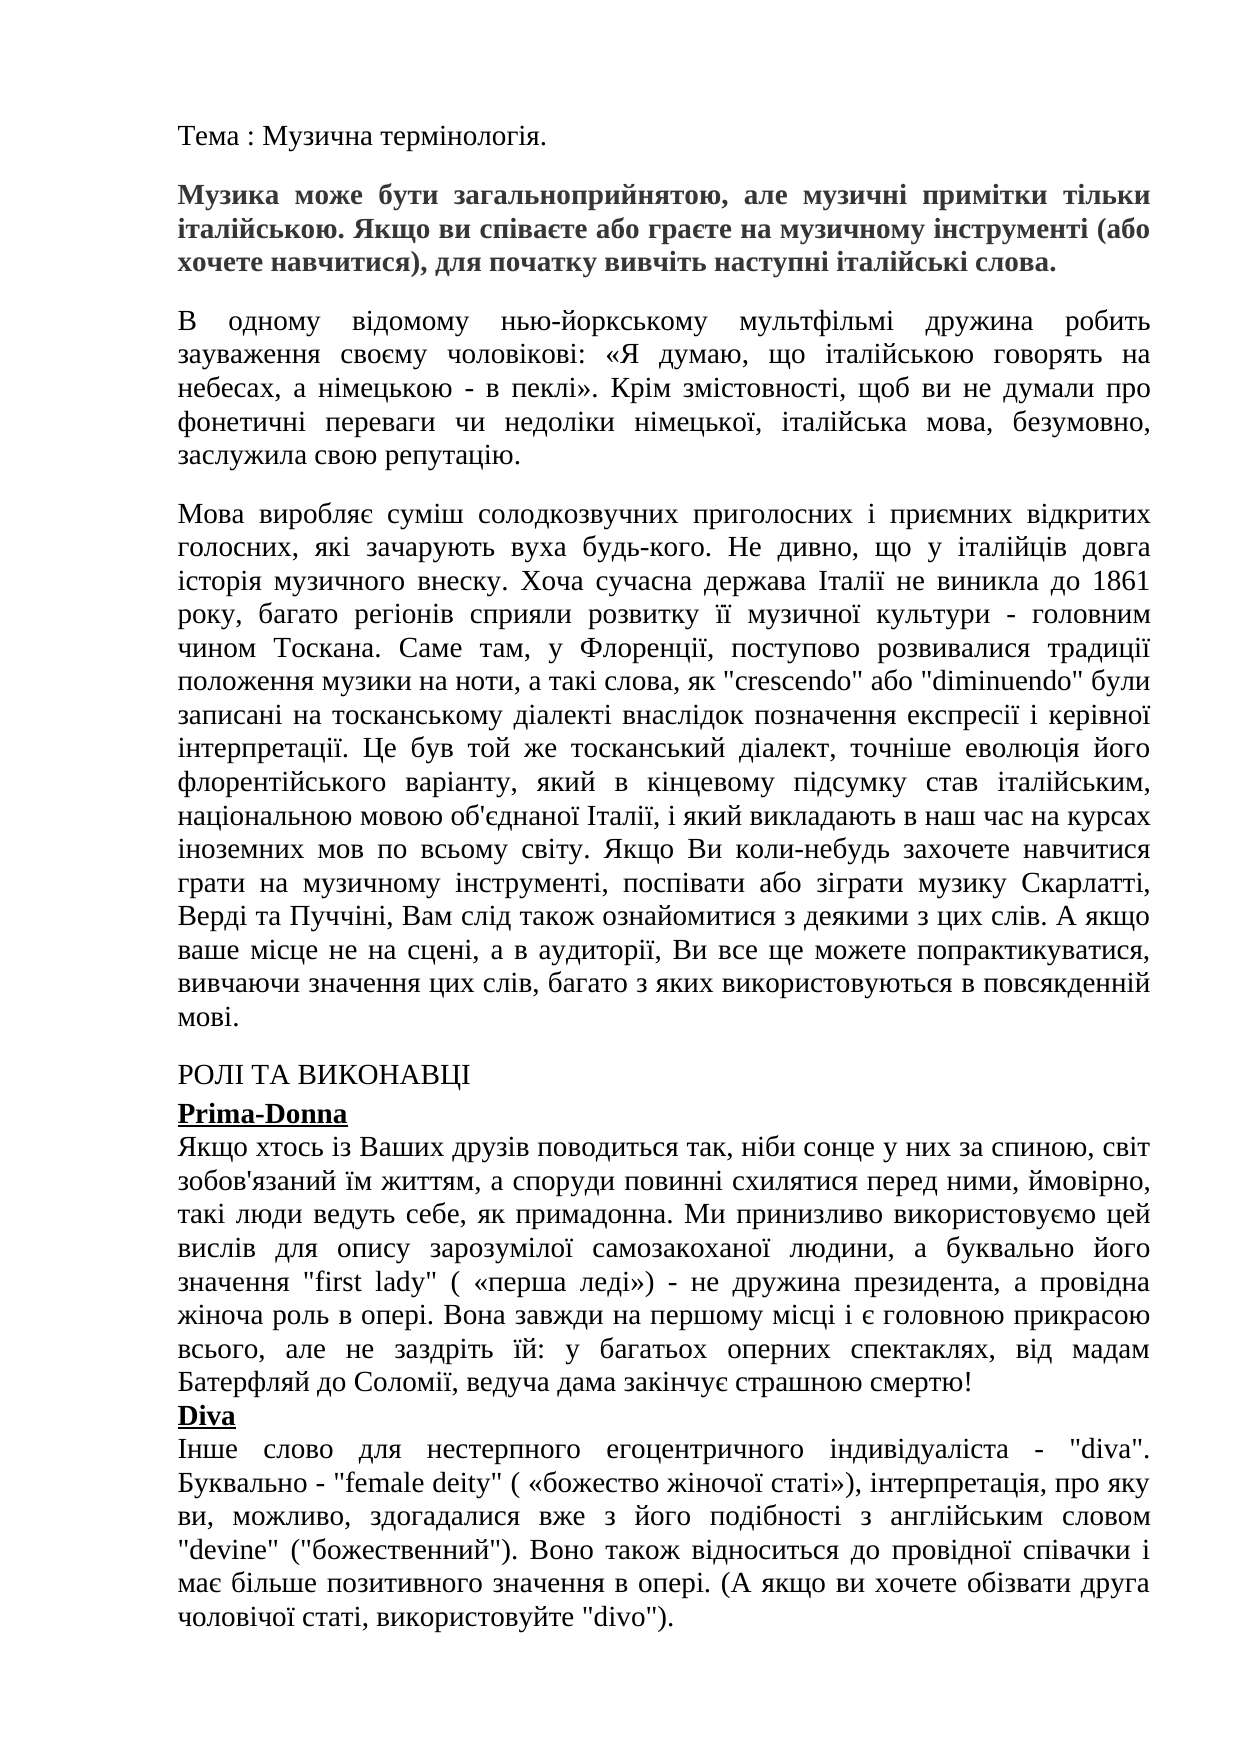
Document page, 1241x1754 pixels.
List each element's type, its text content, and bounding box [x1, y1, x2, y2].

text В одному відомому нью-йоркському мультфільмі дружина робить зауваження своєму чоловікові: «Я думаю, що італійською говорять на небесах, а німецькою - в пеклі». Крім змістовності, щоб ви не думали про фонетичні переваги чи недоліки німецької, італійська мова, безумовно, заслужила свою репутацію. [177, 303, 1152, 471]
text Diva [177, 1398, 1152, 1431]
text Мова виробляє суміш солодкозвучних приголосних і приємних відкритих голосних, які зачарують вуха будь-кого. Не дивно, що у італійців довга історія музичного внеску. Хоча сучасна держава Італії не виникла до 1861 року, багато регіонів сприяли розвитку її музичної культури - головним чином Тоскана. Саме там, у Флоренції, поступово розвивалися традиції положення музики на ноти, а такі слова, як "crescendo" або "diminuendo" були записані на тосканському діалекті внаслідок позначення експресії і керівної інтерпретації. Це був той же тосканський діалект, точніше еволюція його флорентійського варіанту, який в кінцевому підсумку став італійським, національною мовою об'єднаної Італії, і який викладають в наш час на курсах іноземних мов по всьому світу. Якщо Ви коли-небудь захочете навчитися грати на музичному інструменті, поспівати або зіграти музику Скарлатті, Верді та Пуччіні, Вам слід також ознайомитися з деякими з цих слів. А якщо ваше місце не на сцені, а в аудиторії, Ви все ще можете попрактикуватися, вивчаючи значення цих слів, багато з яких використовуються в повсякденній мові. [177, 496, 1152, 1032]
text Prima-Donna [177, 1096, 1152, 1129]
text Музика може бути загальноприйнятою, але музичні примітки тільки італійською. Якщо ви співаєте або граєте на музичному інструменті (або хочете навчитися), для початку вивчіть наступні італійські слова. [177, 177, 1152, 278]
text РОЛІ ТА ВИКОНАВЦІ [177, 1057, 1152, 1091]
text Інше слово для нестерпного егоцентричного індивідуаліста - "diva". Буквально - "female deity" ( «божество жіночої статі»), інтерпретація, про яку ви, можливо, здогадалися вже з його подібності з англійським словом "devine" ("божественний"). Воно також відноситься до провідної співачки і має більше позитивного значення в опері. (А якщо ви хочете обізвати друга чоловічої статі, використовуйте "divo"). [177, 1431, 1152, 1633]
text Якщо хтось із Ваших друзів поводиться так, ніби сонце у них за спиною, світ зобов'язаний їм життям, а споруди повинні схилятися перед ними, ймовірно, такі люди ведуть себе, як примадонна. Ми принизливо використовуємо цей вислів для опису зарозумілої самозакоханої людини, а буквально його значення "first lady" ( «перша леді») - не дружина президента, а провідна жіноча роль в опері. Вона завжди на першому місці і є головною прикрасою всього, але не заздріть їй: у багатьох оперних спектаклях, від мадам Батерфляй до Соломії, ведуча дама закінчує страшною смертю! [177, 1129, 1152, 1398]
text Тема : Музична термінологія. [177, 118, 1152, 152]
